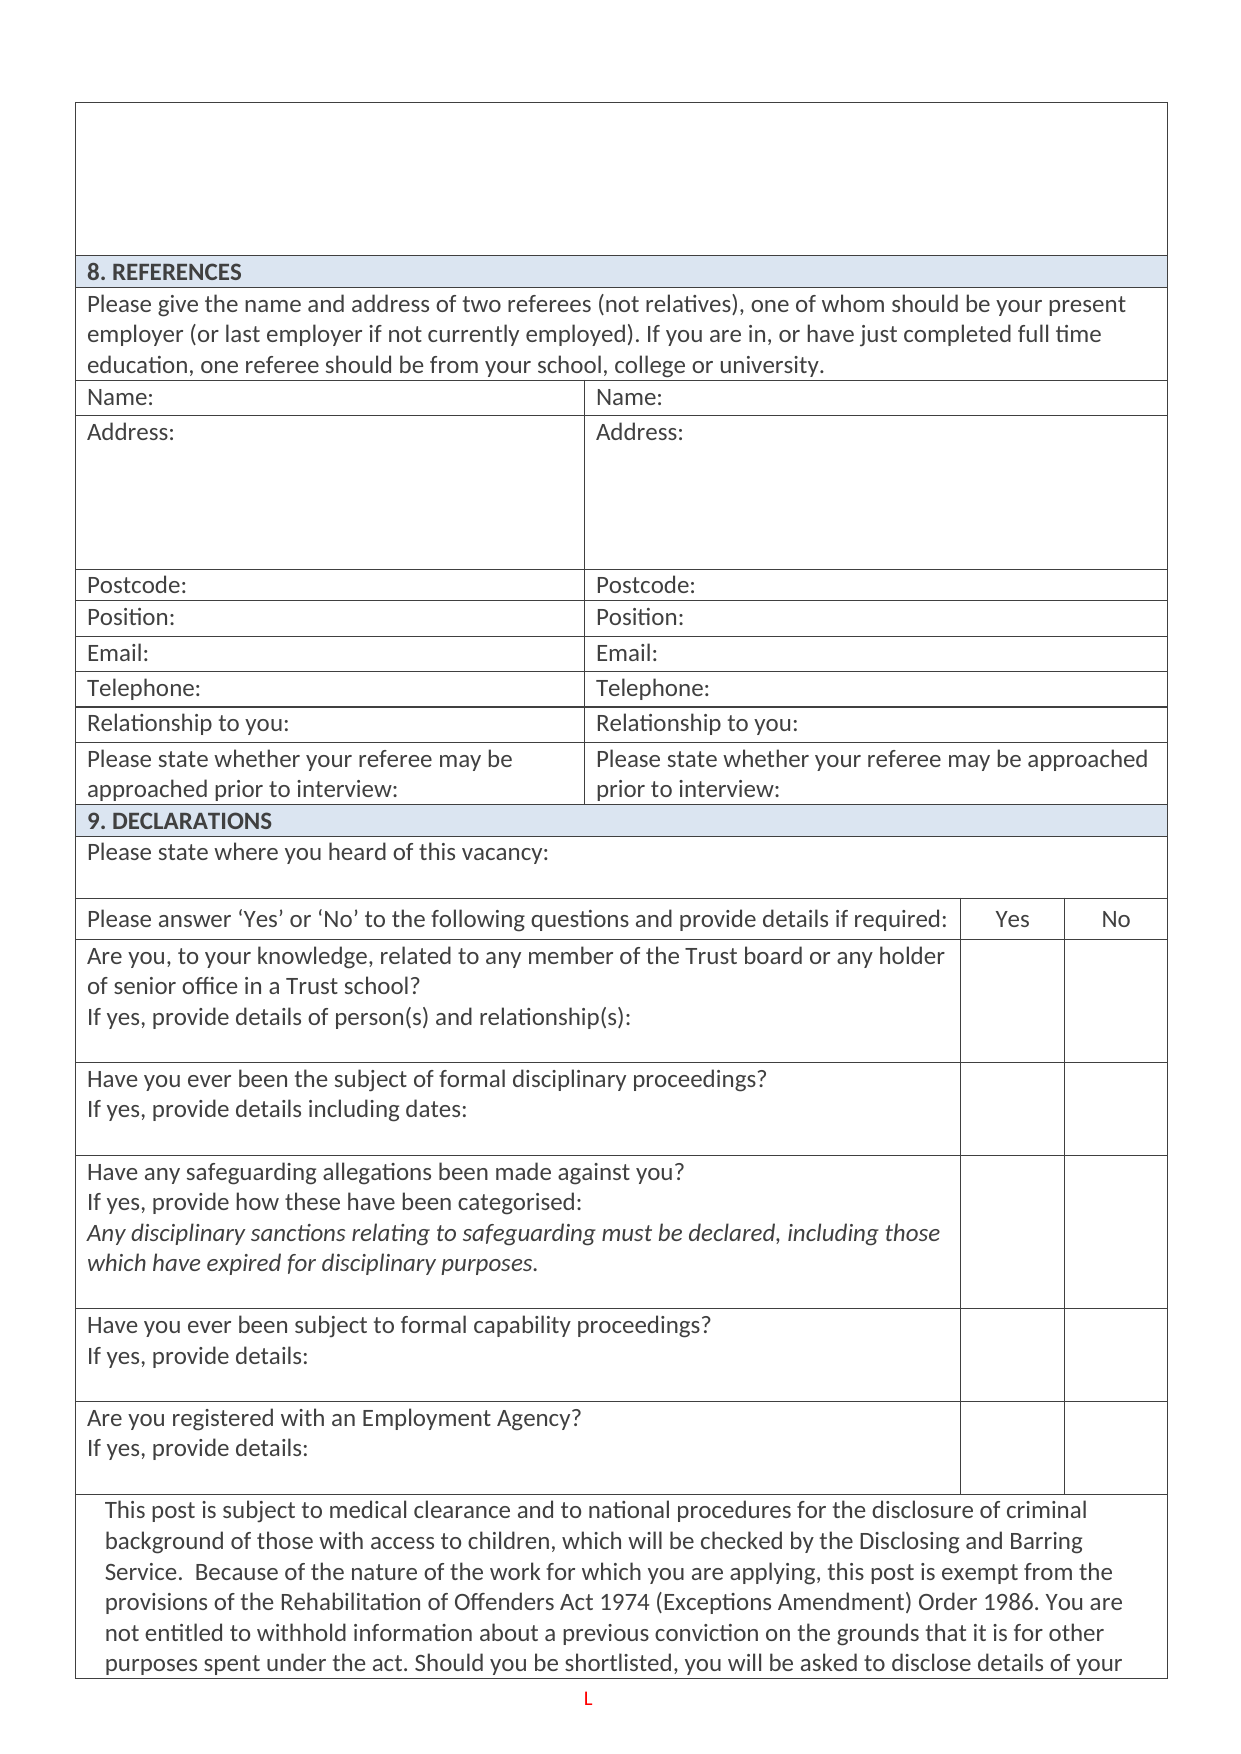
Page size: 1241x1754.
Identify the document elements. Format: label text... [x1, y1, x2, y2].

table_cell 9. DECLARATIONS [76, 805, 1167, 836]
table_cell [961, 940, 1064, 1062]
table_cell [961, 1156, 1064, 1308]
table_cell Email: [76, 637, 584, 671]
table_cell Postcode: [76, 570, 584, 600]
table_cell [1065, 940, 1167, 1062]
table_cell [1065, 1402, 1167, 1493]
table_cell No [1065, 899, 1167, 939]
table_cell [76, 1495, 1167, 1678]
table_cell [961, 1063, 1064, 1155]
table_cell Telephone: [585, 672, 1167, 706]
table_cell Are you, to your knowledge, related to any member of the Trust board or any holder of senior office in a Trust school? If yes, provide details of person(s) and relationship(s): [76, 940, 960, 1062]
table_cell Telephone: [76, 672, 584, 706]
table_cell Yes [961, 899, 1064, 939]
table_cell Name: [76, 381, 584, 415]
table_cell Please state whether your referee may be approached prior to interview: [76, 743, 584, 804]
table_cell Position: [585, 601, 1167, 636]
table_cell Are you registered with an Employment Agency? If yes, provide details: [76, 1402, 960, 1493]
table_cell Email: [585, 637, 1167, 671]
table_cell 8. REFERENCES [76, 256, 1167, 287]
table_cell Please state where you heard of this vacancy: [76, 837, 1167, 898]
table_cell Address: [585, 416, 1167, 569]
table_cell [1065, 1156, 1167, 1308]
table_cell Have any safeguarding allegations been made against you? If yes, provide how these have been categorised: Any disciplinary sanctions relating to safeguarding must be declared, including those which have expired for disciplinary purposes. [76, 1156, 960, 1308]
table_cell Postcode: [585, 570, 1167, 600]
table_cell Have you ever been subject to formal capability proceedings? If yes, provide details: [76, 1309, 960, 1401]
table_cell [1065, 1309, 1167, 1401]
table_cell Relationship to you: [585, 708, 1167, 742]
table_cell Have you ever been the subject of formal disciplinary proceedings? If yes, provide details including dates: [76, 1063, 960, 1155]
table_cell Name: [585, 381, 1167, 415]
table_cell [961, 1402, 1064, 1493]
table_cell [961, 1309, 1064, 1401]
table_cell Please give the name and address of two referees (not relatives), one of whom should be your present employer (or last employer if not currently employed). If you are in, or have just completed full time education, one referee should be from your school, college or university. [76, 288, 1167, 379]
table_cell Relationship to you: [76, 708, 584, 742]
table_cell [1065, 1063, 1167, 1155]
table_cell Address: [76, 416, 584, 569]
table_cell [76, 103, 1167, 255]
table_cell Please state whether your referee may be approached prior to interview: [585, 743, 1167, 804]
table_cell Please answer ‘Yes’ or ‘No’ to the following questions and provide details if required: [76, 899, 960, 939]
table_cell Position: [76, 601, 584, 636]
